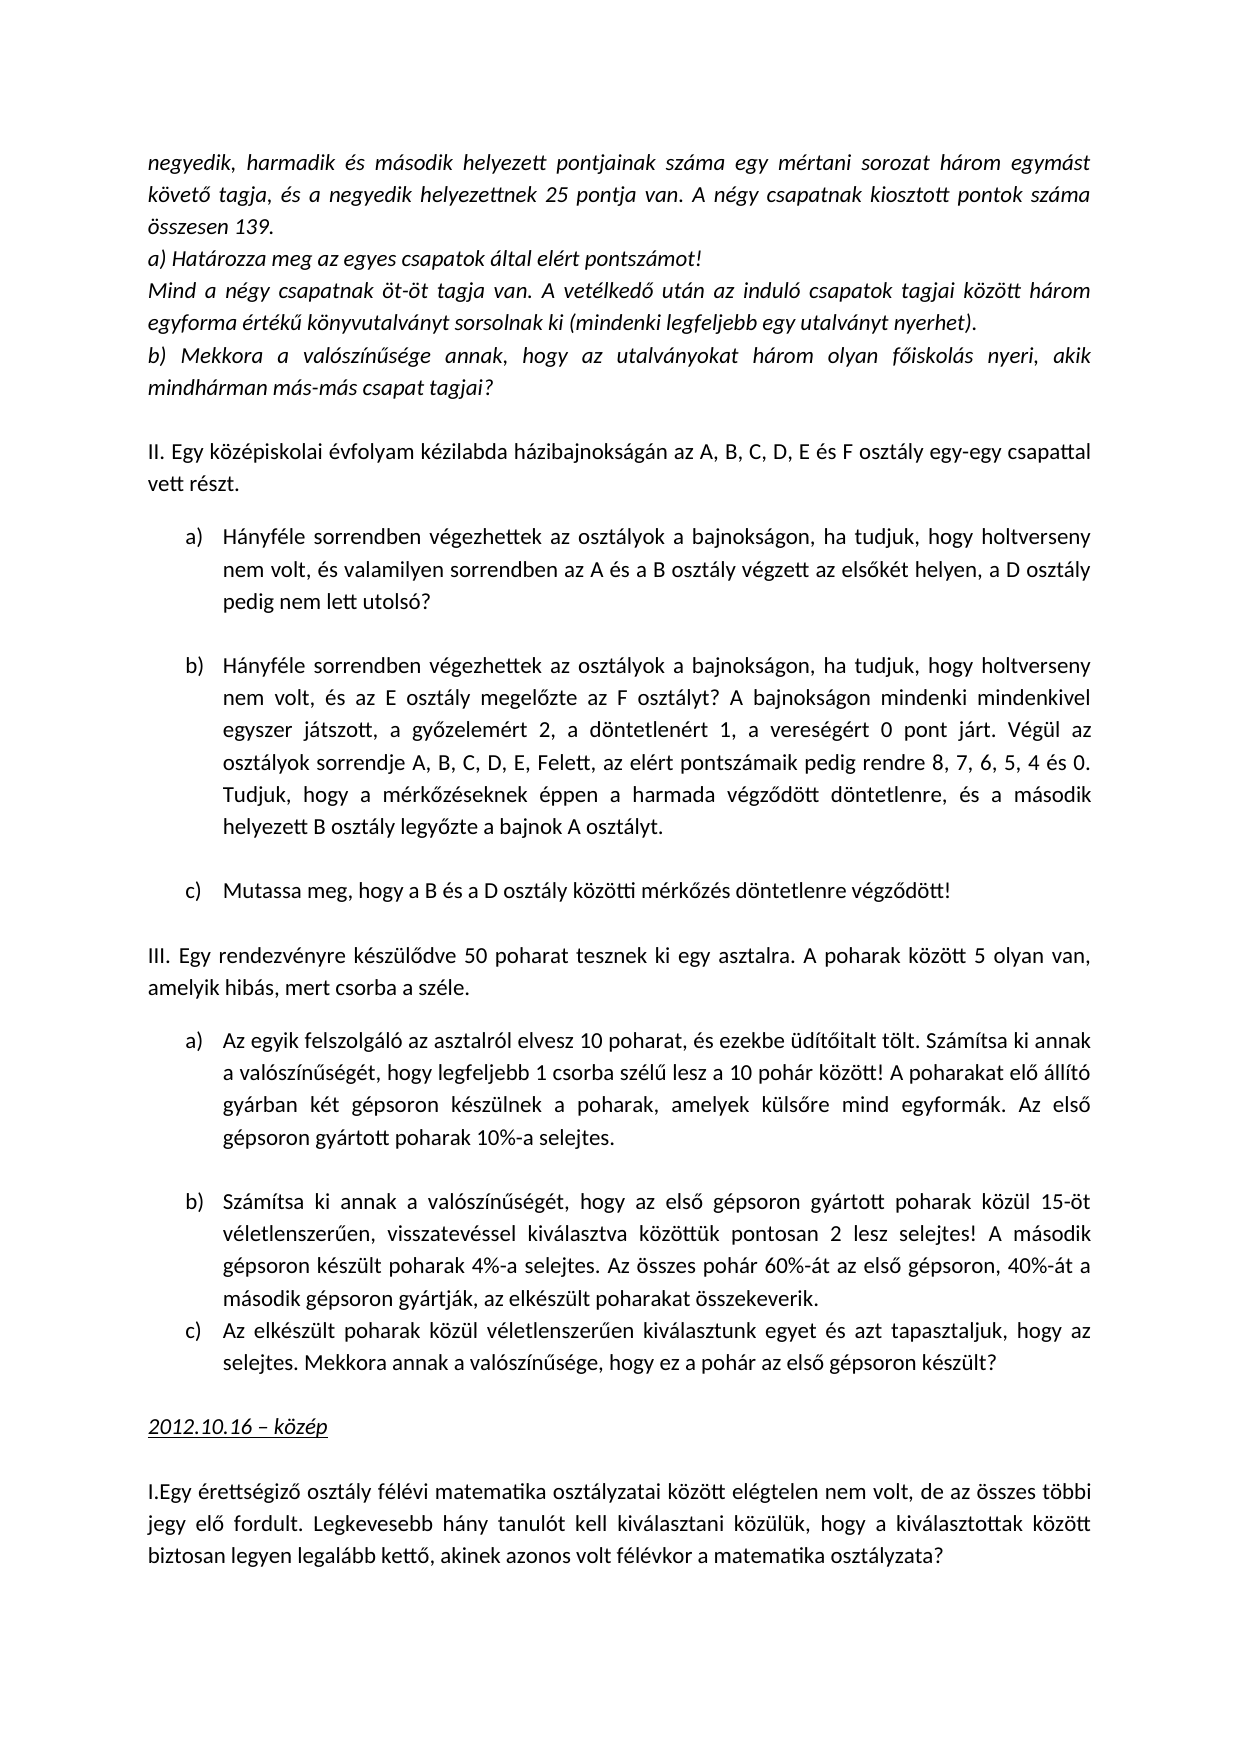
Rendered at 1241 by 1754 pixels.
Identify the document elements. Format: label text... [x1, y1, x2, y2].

list Az elkészült poharak közül véletlenszerűen kiválasztunk egyet és azt tapasztaljuk, hogy az selejtes. Mekkora annak a valószínűsége, hogy ez a pohár az első gépsoron készült? [185, 1316, 1093, 1376]
list Hányféle sorrendben végezhettek az osztályok a bajnokságon, ha tudjuk, hogy holtverseny nem volt, és valamilyen sorrendben az A és a B osztály végzett az elsőkét helyen, a D osztály pedig nem lett utolsó? [185, 522, 1093, 615]
text a) Határozza meg az egyes csapatok által elért pontszámot! [148, 244, 1093, 272]
text b) Mekkora a valószínűsége annak, hogy az utalványokat három olyan főiskolás nyeri, akik mindhárman más-más csapat tagjai? [148, 341, 1093, 401]
text III. Egy rendezvényre készülődve 50 poharat tesznek ki egy asztalra. A poharak között 5 olyan van, amelyik hibás, mert csorba a széle. [148, 941, 1093, 1001]
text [148, 148, 1093, 240]
text I.Egy érettségiző osztály félévi matematika osztályzatai között elégtelen nem volt, de az összes többi jegy elő fordult. Legkevesebb hány tanulót kell kiválasztani közülük, hogy a kiválasztottak között biztosan legyen legalább kettő, akinek azonos volt félévkor a matematika osztályzata? [148, 1477, 1093, 1569]
text II. Egy középiskolai évfolyam kézilabda házibajnokságán az A, B, C, D, E és F osztály egy-egy csapattal vett részt. [148, 437, 1093, 497]
list Mutassa meg, hogy a B és a D osztály közötti mérkőzés döntetlenre végződött! [185, 877, 1093, 904]
text Mind a négy csapatnak öt-öt tagja van. A vetélkedő után az induló csapatok tagjai között három egyforma értékű könyvutalványt sorsolnak ki (mindenki legfeljebb egy utalványt nyerhet). [148, 276, 1093, 337]
text 2012.10.16 – közép [148, 1412, 1093, 1440]
list Az egyik felszolgáló az asztalról elvesz 10 poharat, és ezekbe üdítőitalt tölt. Számítsa ki annak a valószínűségét, hogy legfeljebb 1 csorba szélű lesz a 10 pohár között! A poharakat elő állító gyárban két gépsoron készülnek a poharak, amelyek külsőre mind egyformák. Az első gépsoron gyártott poharak 10%-a selejtes. [185, 1026, 1093, 1151]
list Hányféle sorrendben végezhettek az osztályok a bajnokságon, ha tudjuk, hogy holtverseny nem volt, és az E osztály megelőzte az F osztályt? A bajnokságon mindenki mindenkivel egyszer játszott, a győzelemért 2, a döntetlenért 1, a vereségért 0 pont járt. Végül az osztályok sorrendje A, B, C, D, E, Felett, az elért pontszámaik pedig rendre 8, 7, 6, 5, 4 és 0. Tudjuk, hogy a mérkőzéseknek éppen a harmada végződött döntetlenre, és a második helyezett B osztály legyőzte a bajnok A osztályt. [185, 651, 1093, 840]
list Számítsa ki annak a valószínűségét, hogy az első gépsoron gyártott poharak közül 15-öt véletlenszerűen, visszatevéssel kiválasztva közöttük pontosan 2 lesz selejtes! A második gépsoron készült poharak 4%-a selejtes. Az összes pohár 60%-át az első gépsoron, 40%-át a második gépsoron gyártják, az elkészült poharakat összekeverik. [185, 1187, 1093, 1312]
